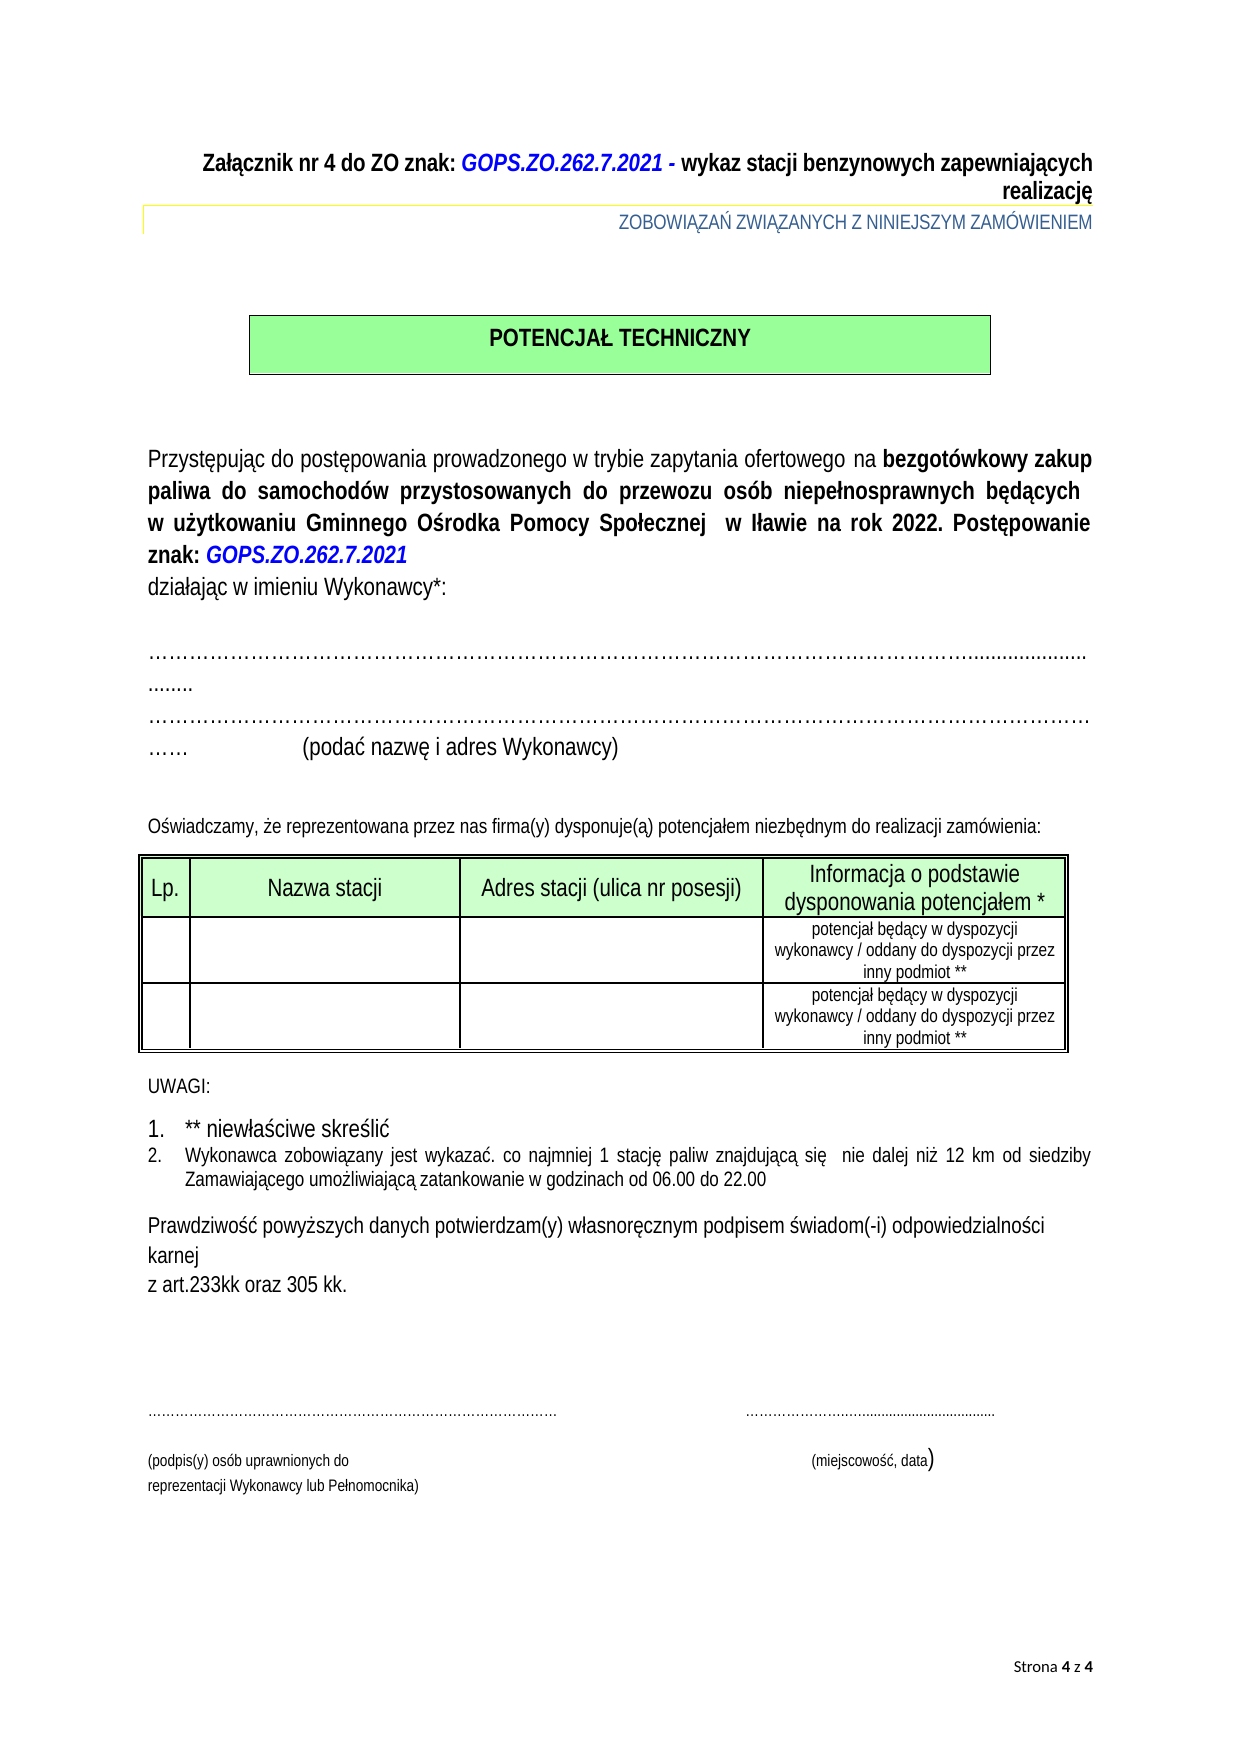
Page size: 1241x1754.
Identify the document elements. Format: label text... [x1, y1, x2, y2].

text Załącznik nr 4 do ZO znak: GOPS.ZO.262.7.2021 - wykaz stacji benzynowych zapewniających realizację [148, 148, 1093, 205]
table_cell potencjał będący w dyspozycji wykonawcy / oddany do dyspozycji przez inny podmiot ** [764, 918, 1064, 982]
table_cell [191, 918, 459, 982]
table_cell [191, 984, 459, 1048]
table_header Informacja o podstawie dysponowania potencjałem * [764, 859, 1064, 916]
text ………………………………………………………………………………………………………….............................……………………………………………………………………………………………………………………………… (podać nazwę i adres Wykonawcy) [148, 636, 1093, 761]
table_cell potencjał będący w dyspozycji wykonawcy / oddany do dyspozycji przez inny podmiot ** [764, 984, 1064, 1048]
table_header Lp. [143, 859, 189, 916]
table_header Adres stacji (ulica nr posesji) [461, 859, 762, 916]
subtitle zobowiązań związanych z niniejszym zamówieniem [144, 206, 1093, 234]
text reprezentacji Wykonawcy lub Pełnomocnika) [148, 1475, 1093, 1494]
text ……………………………………………………………………………… …………………..…................................... [148, 1401, 1093, 1420]
list ** niewłaściwe skreślić [148, 1114, 1093, 1143]
text Oświadczamy, że reprezentowana przez nas firma(y) dysponuje(ą) potencjałem niezbędnym do realizacji zamówienia: [148, 814, 1093, 838]
text Prawdziwość powyższych danych potwierdzam(y) własnoręcznym podpisem świadom(-i) odpowiedzialności karnej z art.233kk oraz 305 kk. [148, 1212, 1093, 1297]
table_cell [461, 918, 762, 982]
table_cell [143, 918, 189, 982]
table_cell [461, 984, 762, 1048]
table_header Nazwa stacji [191, 859, 459, 916]
text Przystępując do postępowania prowadzonego w trybie zapytania ofertowego na bezgotówkowy zakup paliwa do samochodów przystosowanych do przewozu osób niepełnosprawnych będących w użytkowaniu Gminnego Ośrodka Pomocy Społecznej w Iławie na rok 2022. Postępowanie znak: GOPS.ZO.262.7.2021 [148, 444, 1093, 568]
table_header POTENCJAŁ TECHNICZNY [250, 316, 990, 373]
text (podpis(y) osób uprawnionych do (miejscowość, data) [148, 1443, 1093, 1472]
text UWAGI: [148, 1074, 1093, 1098]
table_cell [143, 984, 189, 1048]
text działając w imieniu Wykonawcy*: [148, 572, 1093, 601]
list Wykonawca zobowiązany jest wykazać. co najmniej 1 stację paliw znajdującą się nie dalej niż od siedziby Zamawiającego umożliwiającą zatankowanie w godzinach od 06.00 do 22.00 [148, 1143, 1093, 1191]
